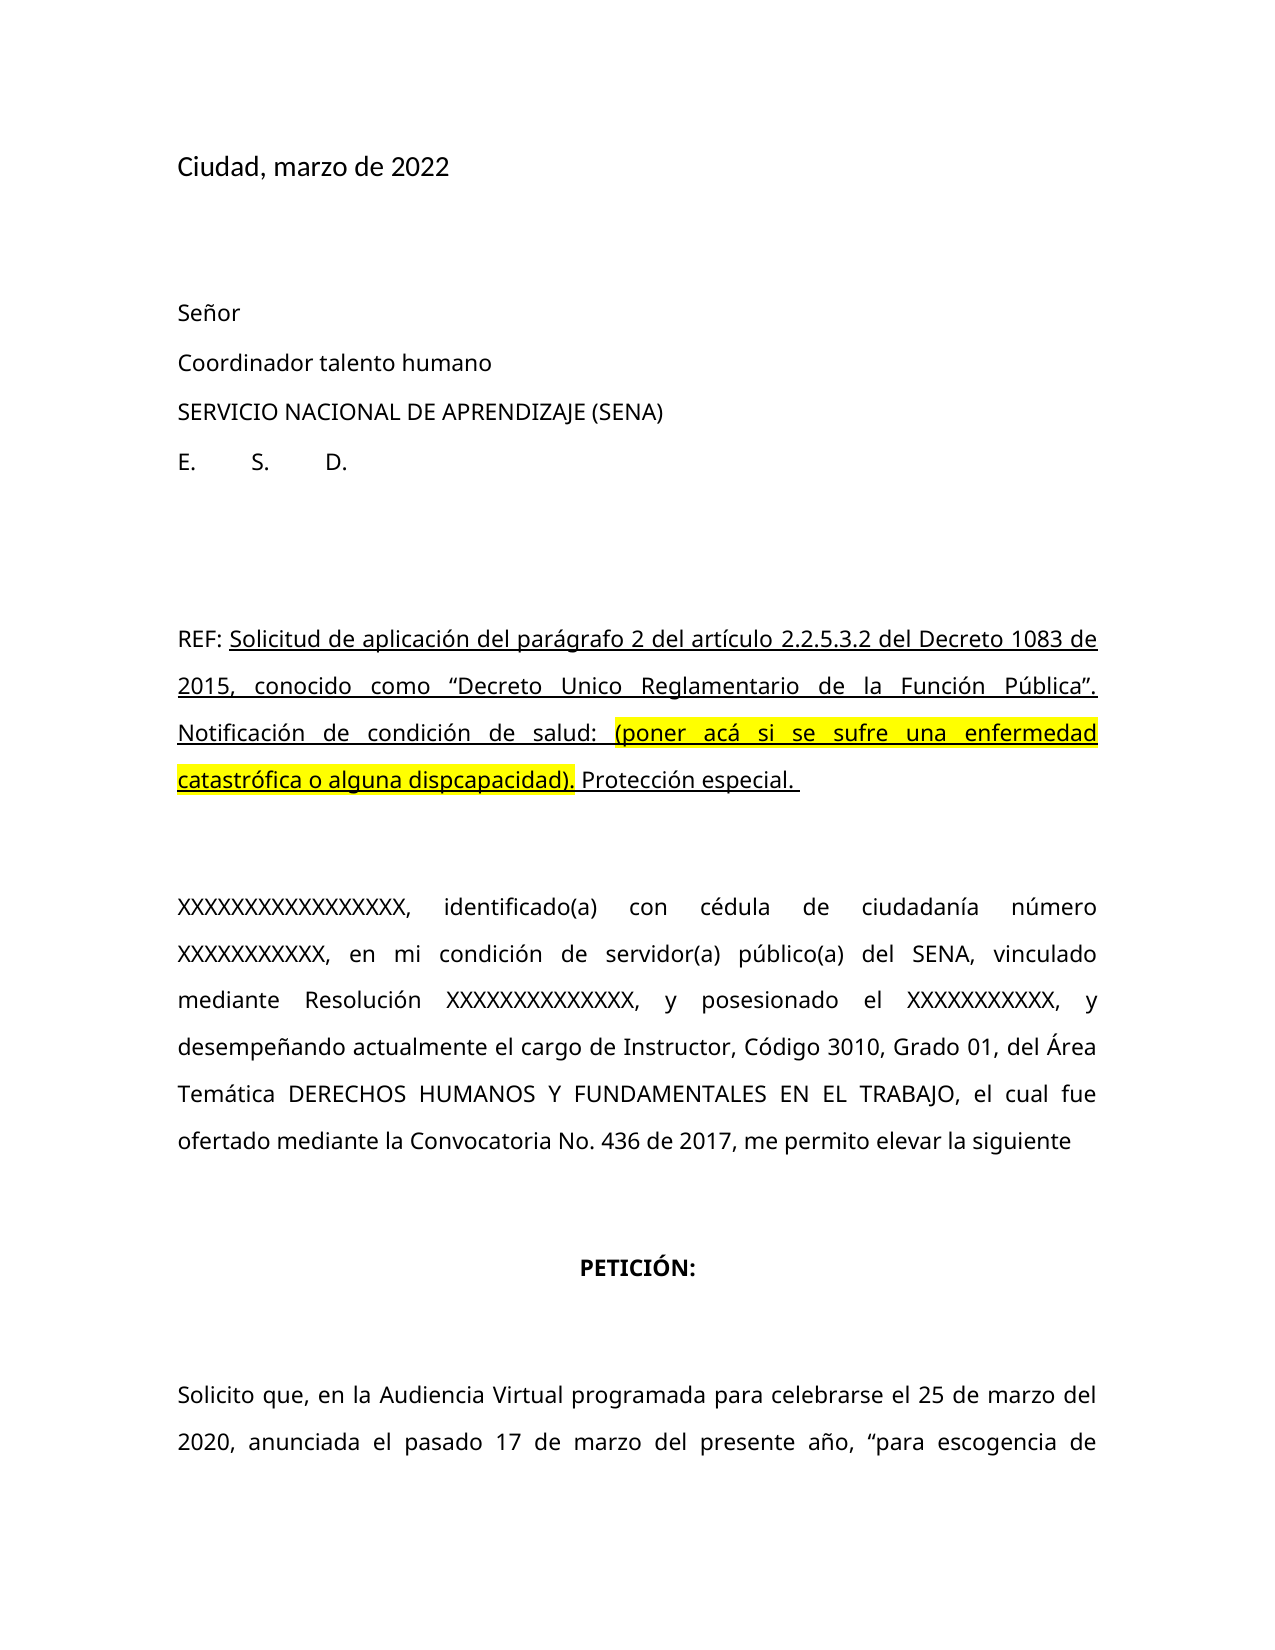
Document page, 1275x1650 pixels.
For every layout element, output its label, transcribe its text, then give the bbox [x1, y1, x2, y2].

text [177, 1379, 1098, 1457]
subtitle Ciudad, marzo de 2022 [177, 148, 1098, 183]
text REF: Solicitud de aplicación del parágrafo 2 del artículo 2.2.5.3.2 del Decreto 1083 de 2015, conocido como “Decreto Unico Reglamentario de la Función Pública”. Notificación de condición de salud: (poner acá si se sufre una enfermedad catastrófica o alguna dispcapacidad). Protección especial. [177, 745, 1098, 795]
text PETICIÓN: [177, 1252, 1098, 1283]
text E. S. D. [177, 446, 1098, 477]
text Coordinador talento humano [177, 347, 1098, 378]
text REF: Solicitud de aplicación del parágrafo 2 del artículo 2.2.5.3.2 del Decreto 1083 de 2015, conocido como “Decreto Unico Reglamentario de la Función Pública”. Notificación de condición de salud: (poner acá si se sufre una enfermedad catastrófica o alguna dispcapacidad). Protección especial. [177, 623, 1098, 696]
text SERVICIO NACIONAL DE APRENDIZAJE (SENA) [177, 396, 1098, 428]
text REF: Solicitud de aplicación del parágrafo 2 del artículo 2.2.5.3.2 del Decreto 1083 de 2015, conocido como “Decreto Unico Reglamentario de la Función Pública”. Notificación de condición de salud: (poner acá si se sufre una enfermedad catastrófica o alguna dispcapacidad). Protección especial. [177, 697, 1098, 743]
text Señor [177, 297, 1098, 328]
text XXXXXXXXXXXXXXXXX, identificado(a) con cédula de ciudadanía número XXXXXXXXXXX, en mi condición de servidor(a) público(a) del SENA, vinculado mediante Resolución XXXXXXXXXXXXXX, y posesionado el XXXXXXXXXXX, y desempeñando actualmente el cargo de Instructor, Código 3010, Grado 01, del Área Temática DERECHOS HUMANOS Y FUNDAMENTALES EN EL TRABAJO, el cual fue ofertado mediante la Convocatoria No. 436 de 2017, me permito elevar la siguiente [177, 891, 1098, 1156]
